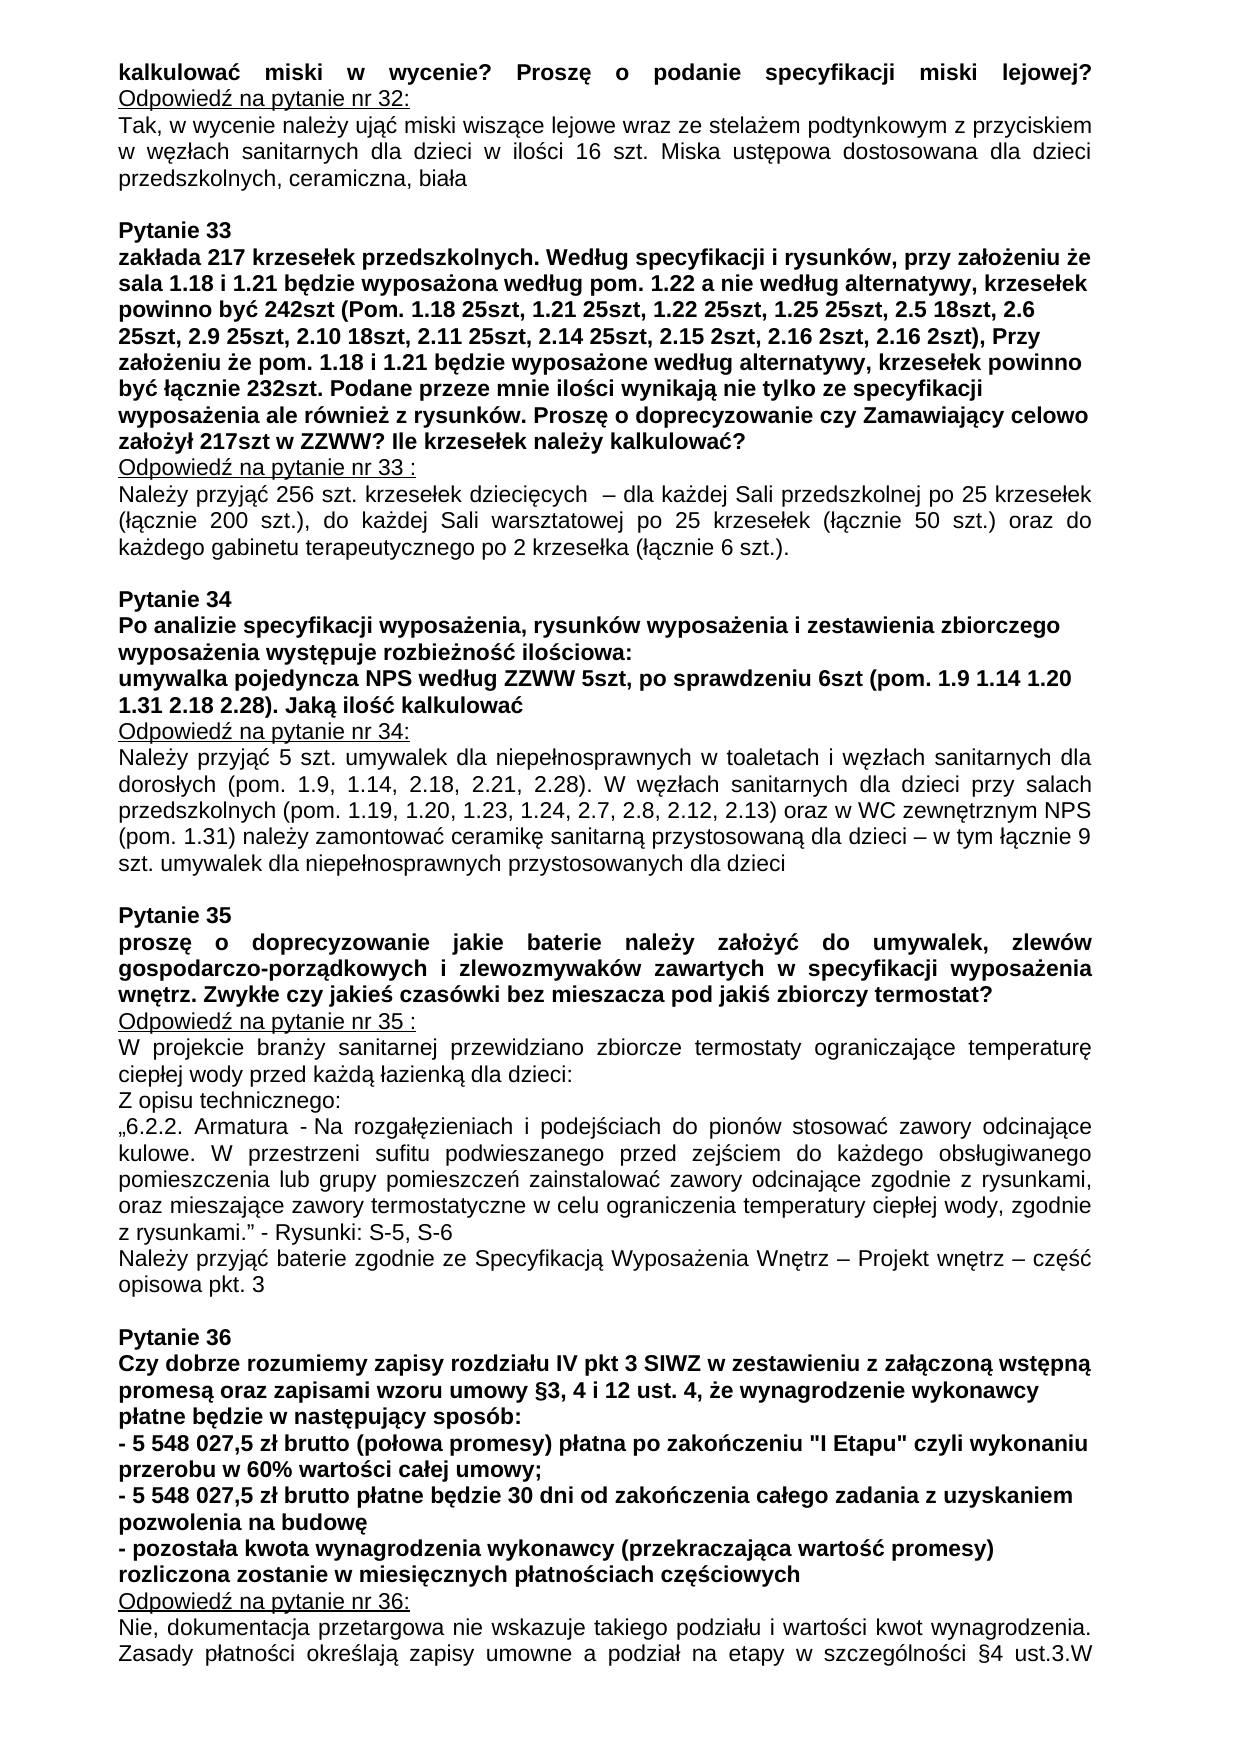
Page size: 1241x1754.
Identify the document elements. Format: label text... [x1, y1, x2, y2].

text Z opisu technicznego: [118, 1087, 1093, 1113]
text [118, 59, 1093, 112]
text Pytanie 34 [118, 586, 1093, 612]
text Czy dobrze rozumiemy zapisy rozdziału IV pkt 3 SIWZ w zestawieniu z załączoną wstępną promesą oraz zapisami wzoru umowy §3, 4 i 12 ust. 4, że wynagrodzenie wykonawcy płatne będzie w następujący sposób: - 5 548 027,5 zł brutto (połowa promesy) płatna po zakończeniu "I Etapu" czyli wykonaniu przerobu w 60% wartości całej umowy; - 5 548 027,5 zł brutto płatne będzie 30 dni od zakończenia całego zadania z uzyskaniem pozwolenia na budowę - pozostała kwota wynagrodzenia wykonawcy (przekraczająca wartość promesy) rozliczona zostanie w miesięcznych płatnościach częściowych Odpowiedź na pytanie nr 36: [118, 1350, 1093, 1614]
text Pytanie 33 [118, 217, 1093, 243]
text W projekcie branży sanitarnej przewidziano zbiorcze termostaty ograniczające temperaturę ciepłej wody przed każdą łazienką dla dzieci: [118, 1034, 1093, 1087]
text proszę o doprecyzowanie jakie baterie należy założyć do umywalek, zlewów gospodarczo-porządkowych i zlewozmywaków zawartych w specyfikacji wyposażenia wnętrz. Zwykłe czy jakieś czasówki bez mieszacza pod jakiś zbiorczy termostat? [118, 929, 1093, 1008]
text Należy przyjąć 256 szt. krzesełek dziecięcych – dla każdej Sali przedszkolnej po 25 krzesełek (łącznie 200 szt.), do każdej Sali warsztatowej po 25 krzesełek (łącznie 50 szt.) oraz do każdego gabinetu terapeutycznego po 2 krzesełka (łącznie 6 szt.). [118, 481, 1093, 560]
text Pytanie 36 [118, 1324, 1093, 1350]
text Należy przyjąć 5 szt. umywalek dla niepełnosprawnych w toaletach i węzłach sanitarnych dla dorosłych (pom. 1.9, 1.14, 2.18, 2.21, 2.28). W węzłach sanitarnych dla dzieci przy salach przedszkolnych (pom. 1.19, 1.20, 1.23, 1.24, 2.7, 2.8, 2.12, 2.13) oraz w WC zewnętrznym NPS (pom. 1.31) należy zamontować ceramikę sanitarną przystosowaną dla dzieci – w tym łącznie 9 szt. umywalek dla niepełnosprawnych przystosowanych dla dzieci [118, 744, 1093, 876]
text Należy przyjąć baterie zgodnie ze Specyfikacją Wyposażenia Wnętrz – Projekt wnętrz – część opisowa pkt. 3 [118, 1245, 1093, 1298]
text zakłada 217 krzesełek przedszkolnych. Według specyfikacji i rysunków, przy założeniu że sala 1.18 i 1.21 będzie wyposażona według pom. 1.22 a nie według alternatywy, krzesełek powinno być 242szt (Pom. 1.18 25szt, 1.21 25szt, 1.22 25szt, 1.25 25szt, 2.5 18szt, 2.6 25szt, 2.9 25szt, 2.10 18szt, 2.11 25szt, 2.14 25szt, 2.15 2szt, 2.16 2szt, 2.16 2szt), Przy założeniu że pom. 1.18 i 1.21 będzie wyposażone według alternatywy, krzesełek powinno być łącznie 232szt. Podane przeze mnie ilości wynikają nie tylko ze specyfikacji wyposażenia ale również z rysunków. Proszę o doprecyzowanie czy Zamawiający celowo założył 217szt w ZZWW? Ile krzesełek należy kalkulować? Odpowiedź na pytanie nr 33 : [118, 243, 1093, 481]
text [118, 1614, 1093, 1667]
text Odpowiedź na pytanie nr 35 : [118, 1008, 1093, 1034]
text „6.2.2. Armatura - Na rozgałęzieniach i podejściach do pionów stosować zawory odcinające kulowe. W przestrzeni sufitu podwieszanego przed zejściem do każdego obsługiwanego pomieszczenia lub grupy pomieszczeń zainstalować zawory odcinające zgodnie z rysunkami, oraz mieszające zawory termostatyczne w celu ograniczenia temperatury ciepłej wody, zgodnie z rysunkami.” - Rysunki: S-5, S-6 [118, 1113, 1093, 1245]
text Po analizie specyfikacji wyposażenia, rysunków wyposażenia i zestawienia zbiorczego wyposażenia występuje rozbieżność ilościowa: umywalka pojedyncza NPS według ZZWW 5szt, po sprawdzeniu 6szt (pom. 1.9 1.14 1.20 1.31 2.18 2.28). Jaką ilość kalkulować Odpowiedź na pytanie nr 34: [118, 612, 1093, 744]
text Pytanie 35 [118, 902, 1093, 929]
